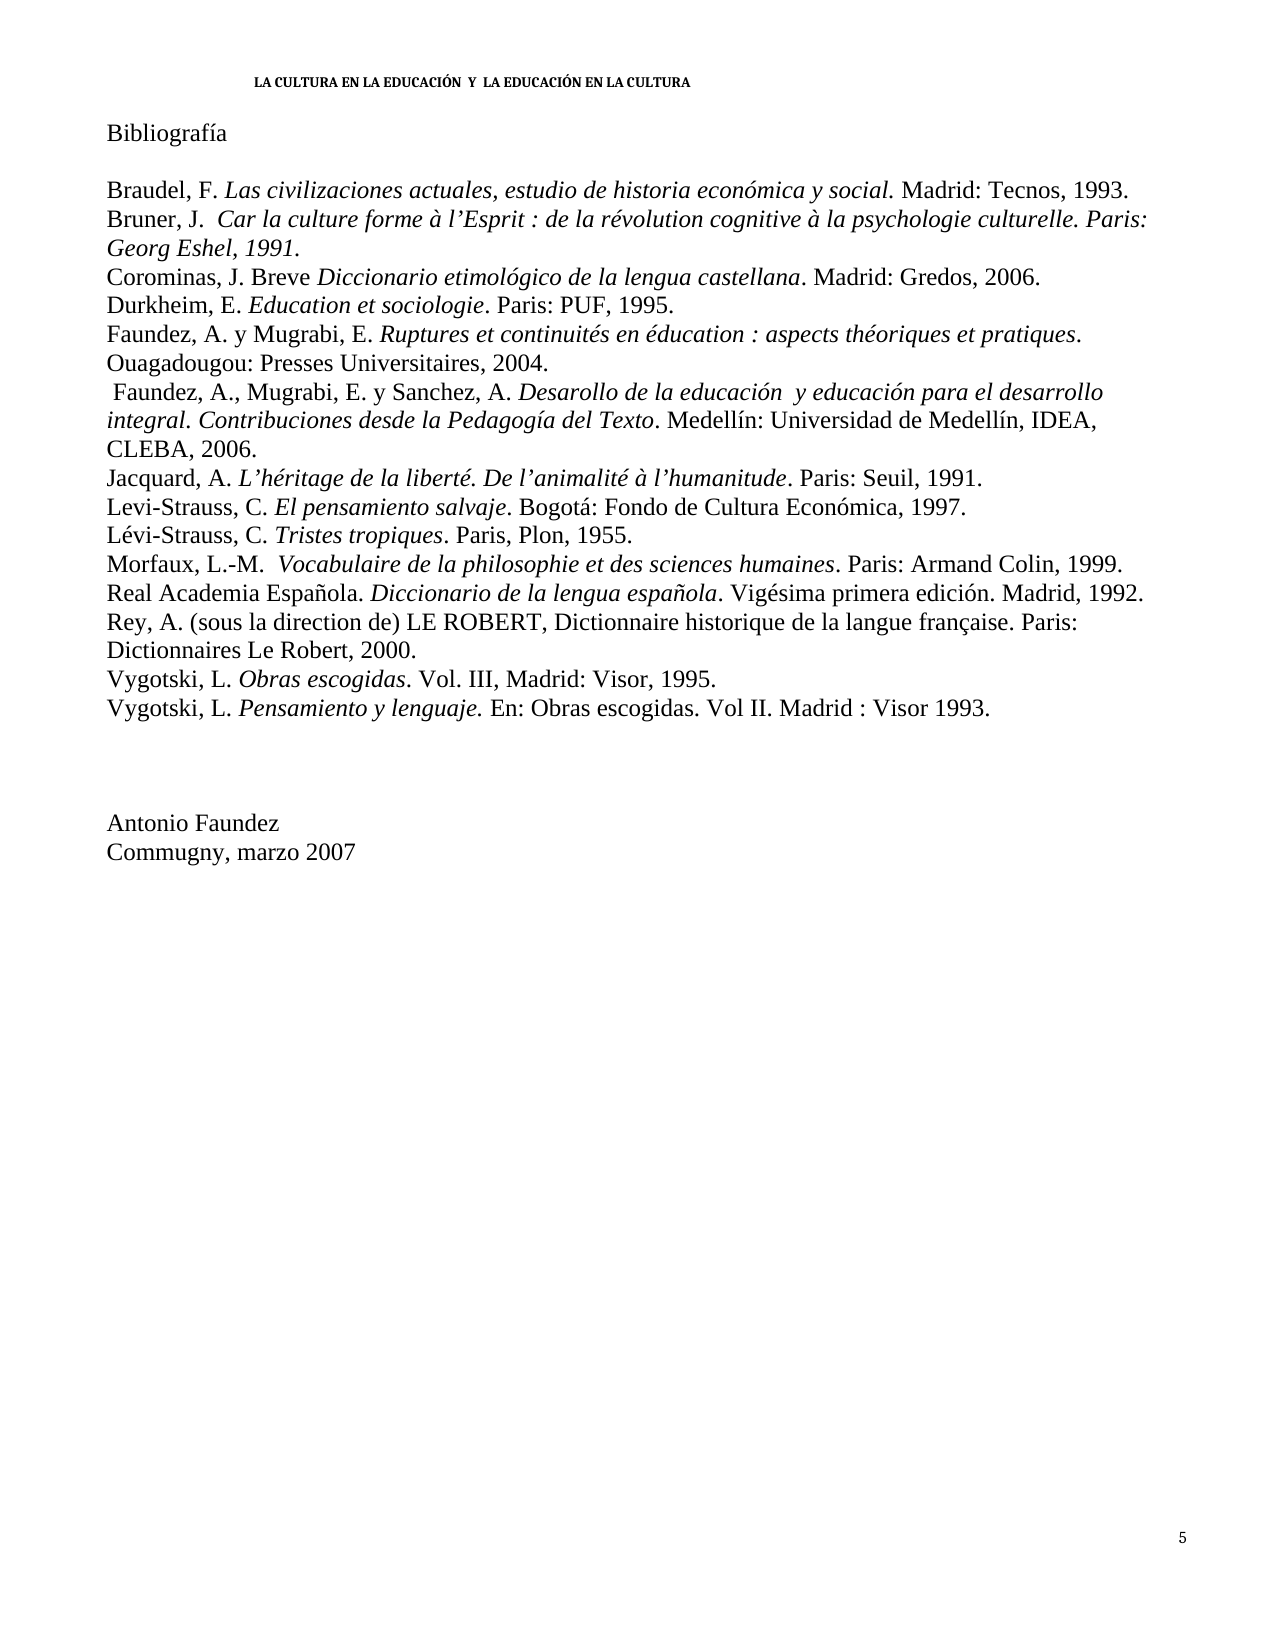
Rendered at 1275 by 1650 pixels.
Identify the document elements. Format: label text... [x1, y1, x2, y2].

text Morfaux, L.-M. Vocabulaire de la philosophie et des sciences humaines. Paris: Armand Colin, 1999. [106, 549, 1186, 578]
text Braudel, F. Las civilizaciones actuales, estudio de historia económica y social. Madrid: Tecnos, 1993. [106, 176, 1186, 204]
text Jacquard, A. L’héritage de la liberté. De l’animalité à l’humanitude. Paris: Seuil, 1991. [106, 463, 1186, 492]
text Durkheim, E. Education et sociologie. Paris: PUF, 1995. [106, 291, 1186, 319]
text Corominas, J. Breve Diccionario etimológico de la lengua castellana. Madrid: Gredos, 2006. [106, 262, 1186, 291]
text Commugny, marzo 2007 [106, 837, 1186, 866]
text Faundez, A., Mugrabi, E. y Sanchez, A. Desarollo de la educación y educación para el desarrollo integral. Contribuciones desde la Pedagogía del Texto. Medellín: Universidad de Medellín, IDEA, Cleba, 2006. [106, 377, 1186, 463]
text Lévi-Strauss, C. Tristes tropiques. Paris, Plon, 1955. [106, 521, 1186, 549]
text Vygotski, L. Obras escogidas. Vol. III, Madrid: Visor, 1995. [106, 664, 1186, 693]
text Bibliografía [106, 118, 1186, 147]
text Faundez, A. y Mugrabi, E. Ruptures et continuités en éducation : aspects théoriques et pratiques. Ouagadougou: Presses Universitaires, 2004. [106, 319, 1186, 377]
text Bruner, J. Car la culture forme à l’Esprit : de la révolution cognitive à la psychologie culturelle. Paris: Georg Eshel, 1991. [106, 204, 1186, 262]
text Levi-Strauss, C. El pensamiento salvaje. Bogotá: Fondo de Cultura Económica, 1997. [106, 492, 1186, 521]
text Real Academia Española. Diccionario de la lengua española. Vigésima primera edición. Madrid, 1992. [106, 578, 1186, 607]
text Vygotski, L. Pensamiento y lenguaje. En: Obras escogidas. Vol II. Madrid : Visor 1993. [106, 693, 1186, 722]
text Rey, A. (sous la direction de) LE ROBERT, Dictionnaire historique de la langue française. Paris: Dictionnaires Le Robert, 2000. [106, 607, 1186, 664]
text Antonio Faundez [106, 808, 1186, 837]
